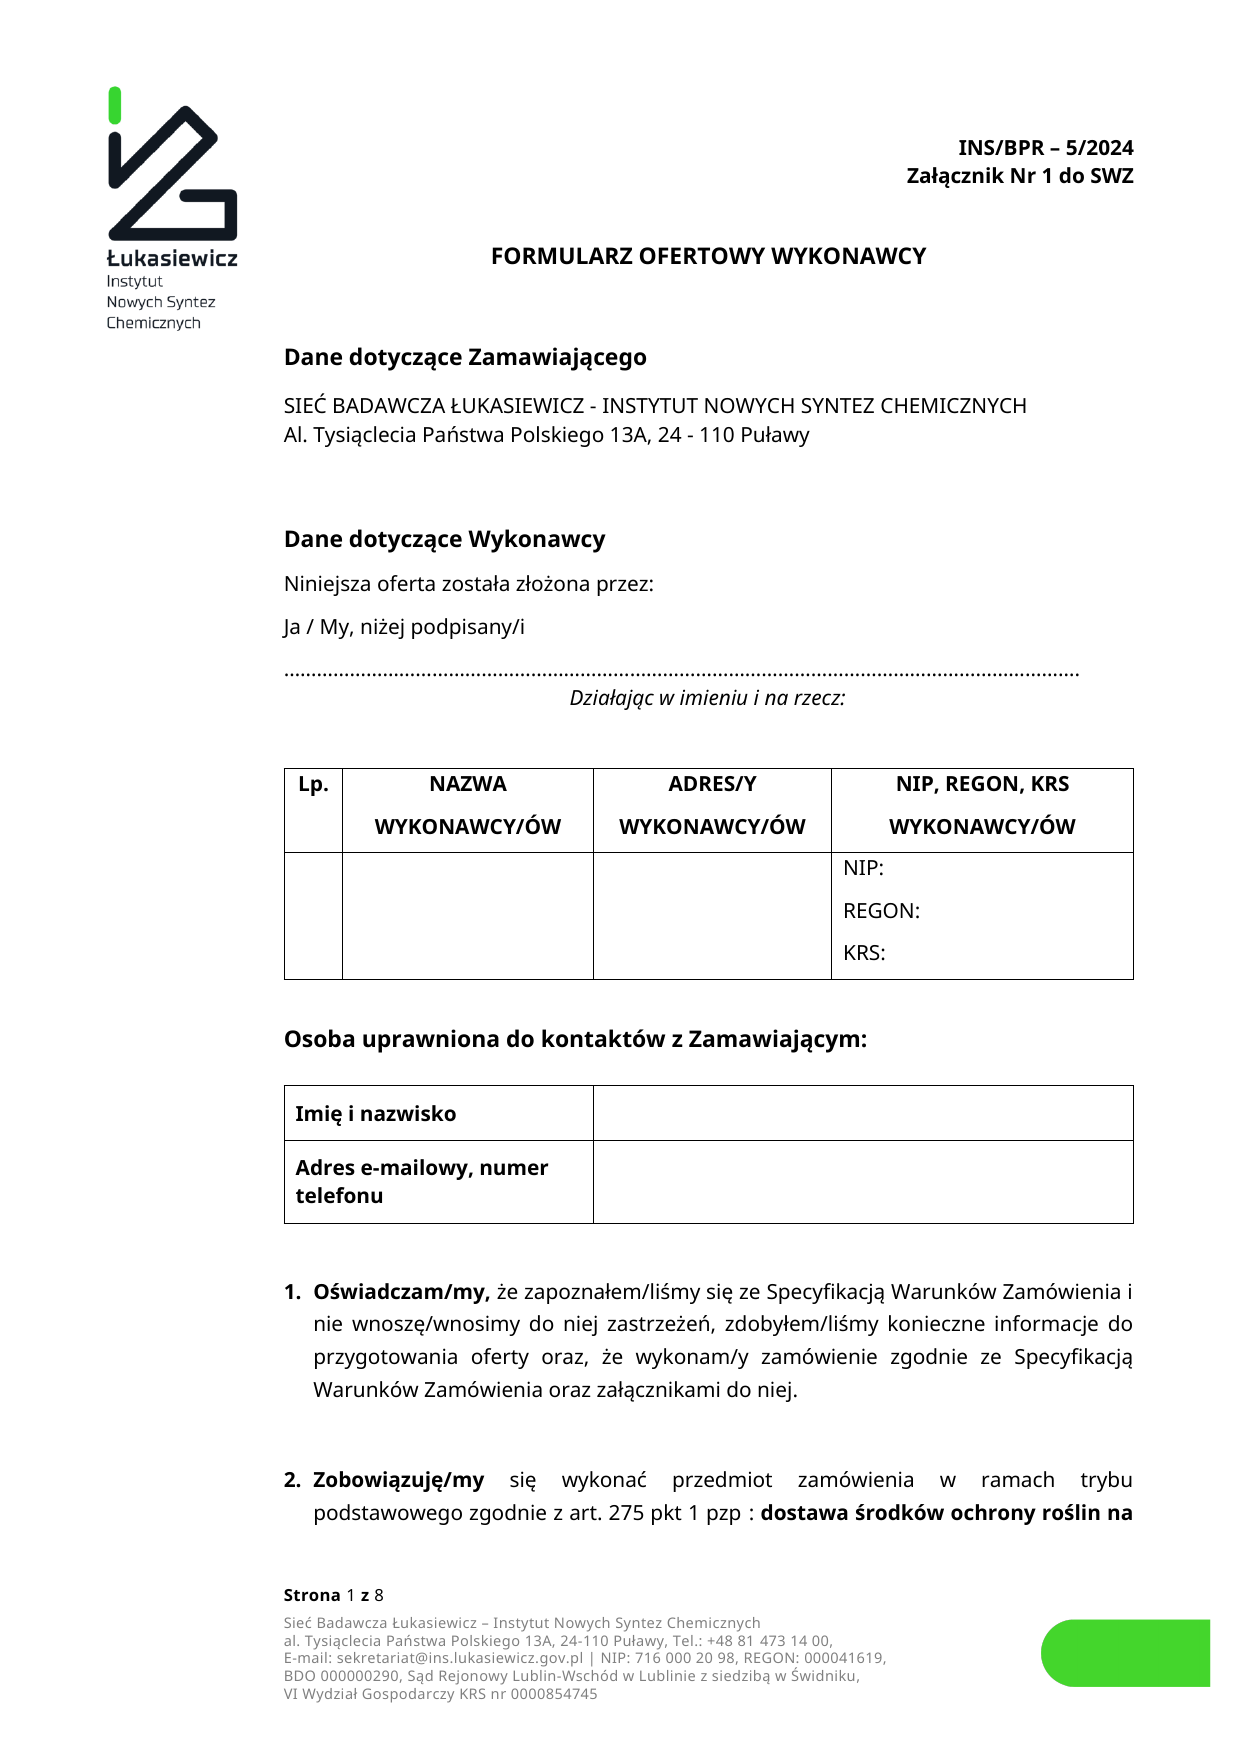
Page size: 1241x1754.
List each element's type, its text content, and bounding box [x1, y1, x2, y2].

table_header [594, 1086, 1133, 1139]
text Ja / My, niżej podpisany/i [283, 612, 1134, 640]
table_header NAZWA WYKONAWCY/ÓW [343, 769, 593, 852]
text Dane dotyczące Wykonawcy [283, 523, 1134, 554]
table_header NIP, REGON, KRS WYKONAWCY/ÓW [832, 769, 1133, 852]
text SIEĆ BADAWCZA ŁUKASIEWICZ - INSTYTUT NOWYCH SYNTEZ CHEMICZNYCH [283, 391, 1134, 420]
text FORMULARZ OFERTOWY WYKONAWCY [283, 240, 1134, 271]
table_header ADRES/Y WYKONAWCY/ÓW [594, 769, 831, 852]
text Działając w imieniu i na rzecz: [283, 683, 1134, 711]
table_header Imię i nazwisko [285, 1086, 593, 1139]
text Niniejsza oferta została złożona przez: [283, 569, 1134, 598]
text ………………………………………………………………………………………………………………………………. [283, 654, 1134, 683]
table_cell NIP: REGON: KRS: [832, 853, 1133, 979]
table_cell [594, 853, 831, 979]
text Osoba uprawniona do kontaktów z Zamawiającym: [283, 1023, 1134, 1054]
picture [1037, 1615, 1240, 1754]
table_cell [594, 1141, 1133, 1222]
text Załącznik Nr 1 do SWZ [283, 161, 1134, 190]
list Oświadczam/my, że zapoznałem/liśmy się ze Specyfikacją Warunków Zamówienia i nie wnoszę/wnosimy do niej zastrzeżeń, zdobyłem/liśmy konieczne informacje do przygotowania oferty oraz, że wykonam/y zamówienie zgodnie ze Specyfikacją Warunków Zamówienia oraz załącznikami do niej. [283, 1277, 1134, 1403]
text INS/BPR – 5/2024 [283, 133, 1134, 161]
table_cell Adres e-mailowy, numer telefonu [285, 1141, 593, 1222]
table_cell [343, 853, 593, 979]
table_cell [285, 853, 342, 979]
table_header Lp. [285, 769, 342, 852]
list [283, 1465, 1134, 1526]
text Dane dotyczące Zamawiającego [283, 341, 1134, 372]
picture [0, 0, 280, 382]
text Al. Tysiąclecia Państwa Polskiego 13A, 24 - 110 Puławy [283, 420, 1134, 448]
